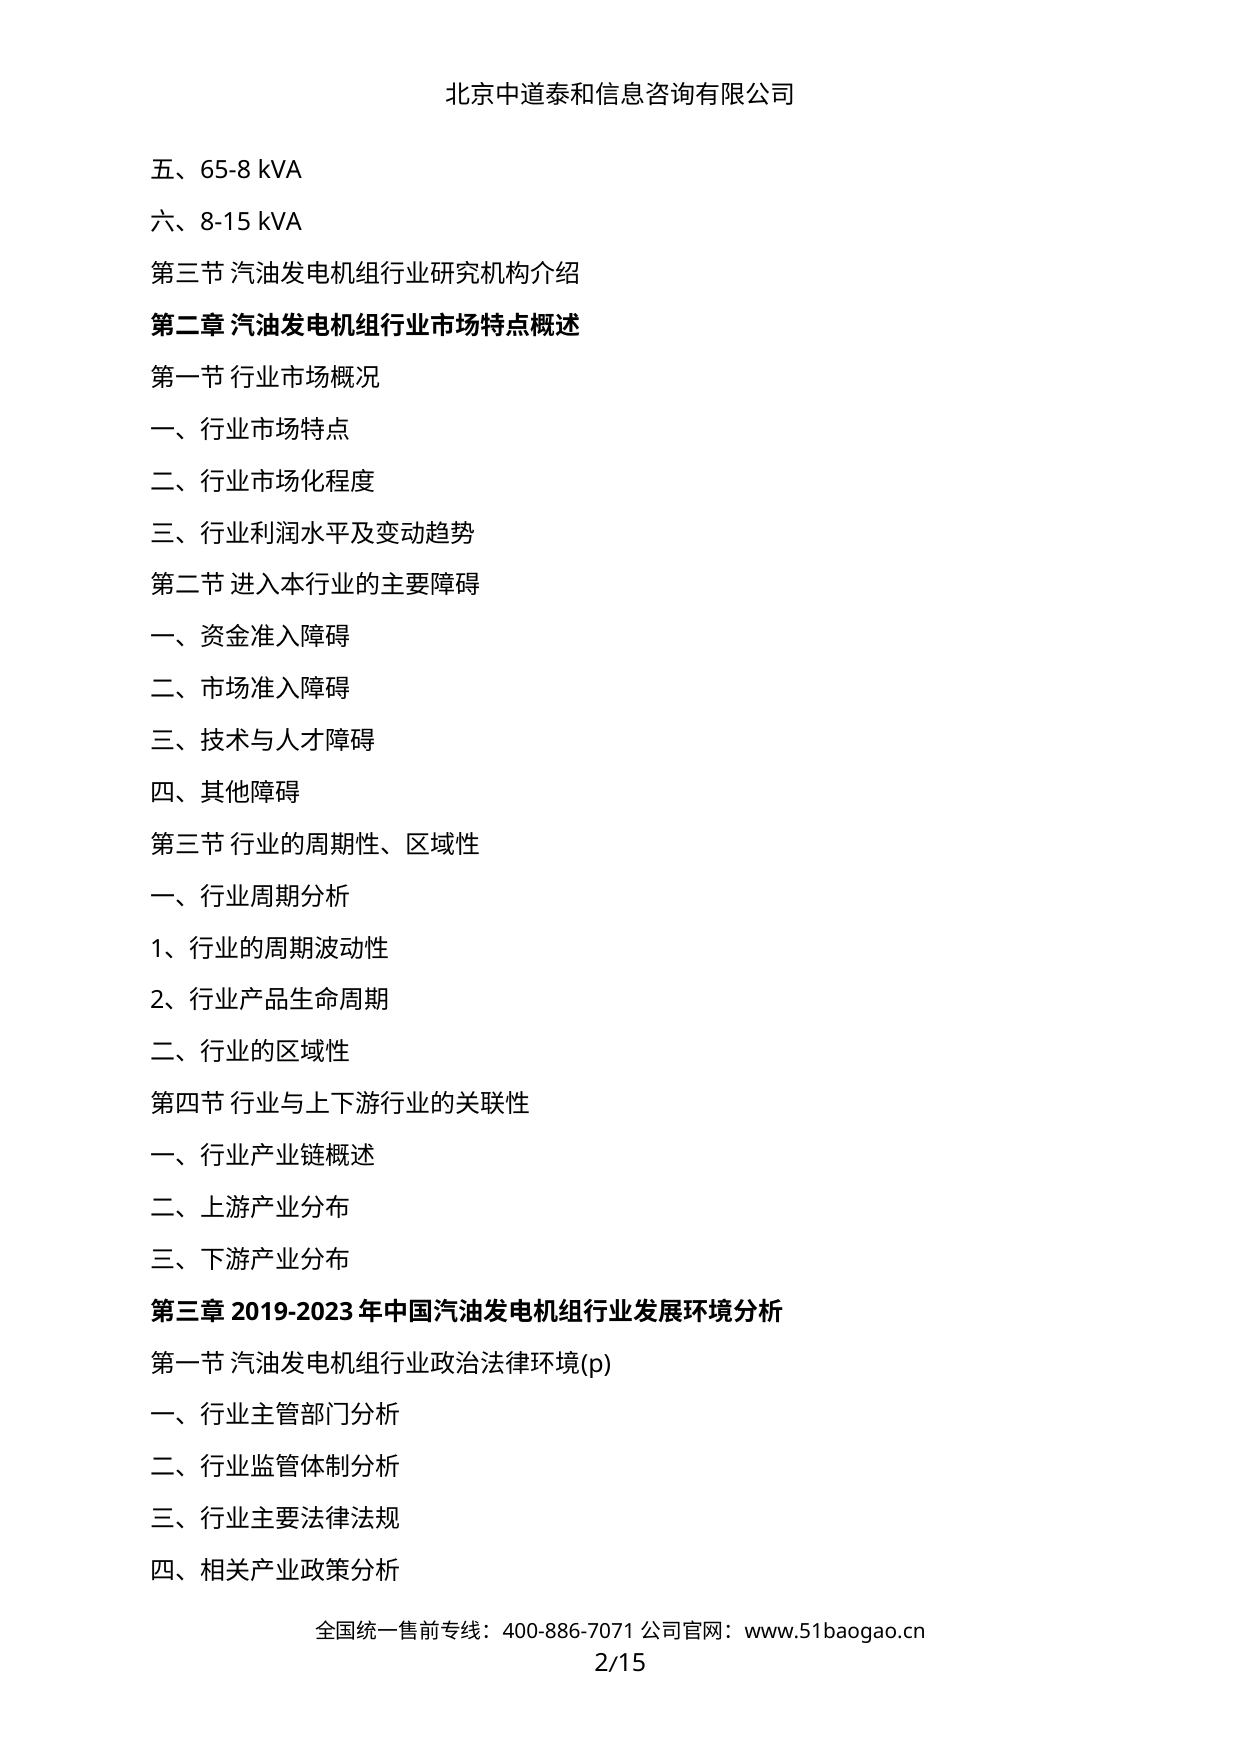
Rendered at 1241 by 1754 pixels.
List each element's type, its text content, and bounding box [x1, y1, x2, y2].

text 第一节 行业市场概况 [150, 357, 1090, 394]
text 1、行业的周期波动性 [150, 928, 1090, 964]
text 一、行业主管部门分析 [150, 1395, 1090, 1431]
text 第一节 汽油发电机组行业政治法律环境(p) [150, 1343, 1090, 1379]
text 四、其他障碍 [150, 772, 1090, 809]
text 三、下游产业分布 [150, 1239, 1090, 1276]
text 第三节 行业的周期性、区域性 [150, 824, 1090, 861]
text 二、市场准入障碍 [150, 669, 1090, 705]
text 一、资金准入障碍 [150, 617, 1090, 653]
text 三、行业主要法律法规 [150, 1499, 1090, 1535]
text 一、行业产业链概述 [150, 1136, 1090, 1172]
text 第二节 进入本行业的主要障碍 [150, 565, 1090, 601]
text 三、行业利润水平及变动趋势 [150, 513, 1090, 549]
text 第二章 汽油发电机组行业市场特点概述 [150, 306, 1090, 342]
text 一、行业市场特点 [150, 409, 1090, 446]
text 第四节 行业与上下游行业的关联性 [150, 1084, 1090, 1120]
text 二、行业监管体制分析 [150, 1447, 1090, 1483]
text 一、行业周期分析 [150, 876, 1090, 912]
text 三、技术与人才障碍 [150, 721, 1090, 757]
text 二、行业市场化程度 [150, 461, 1090, 497]
text 第三节 汽油发电机组行业研究机构介绍 [150, 254, 1090, 290]
text 四、相关产业政策分析 [150, 1551, 1090, 1587]
text 第三章 2019-2023年中国汽油发电机组行业发展环境分析 [150, 1291, 1090, 1327]
text 二、行业的区域性 [150, 1032, 1090, 1068]
text 六、8-15 kVA [150, 202, 1090, 238]
text 五、65-8 kVA [150, 150, 1090, 186]
text 二、上游产业分布 [150, 1187, 1090, 1224]
text 2、行业产品生命周期 [150, 980, 1090, 1016]
